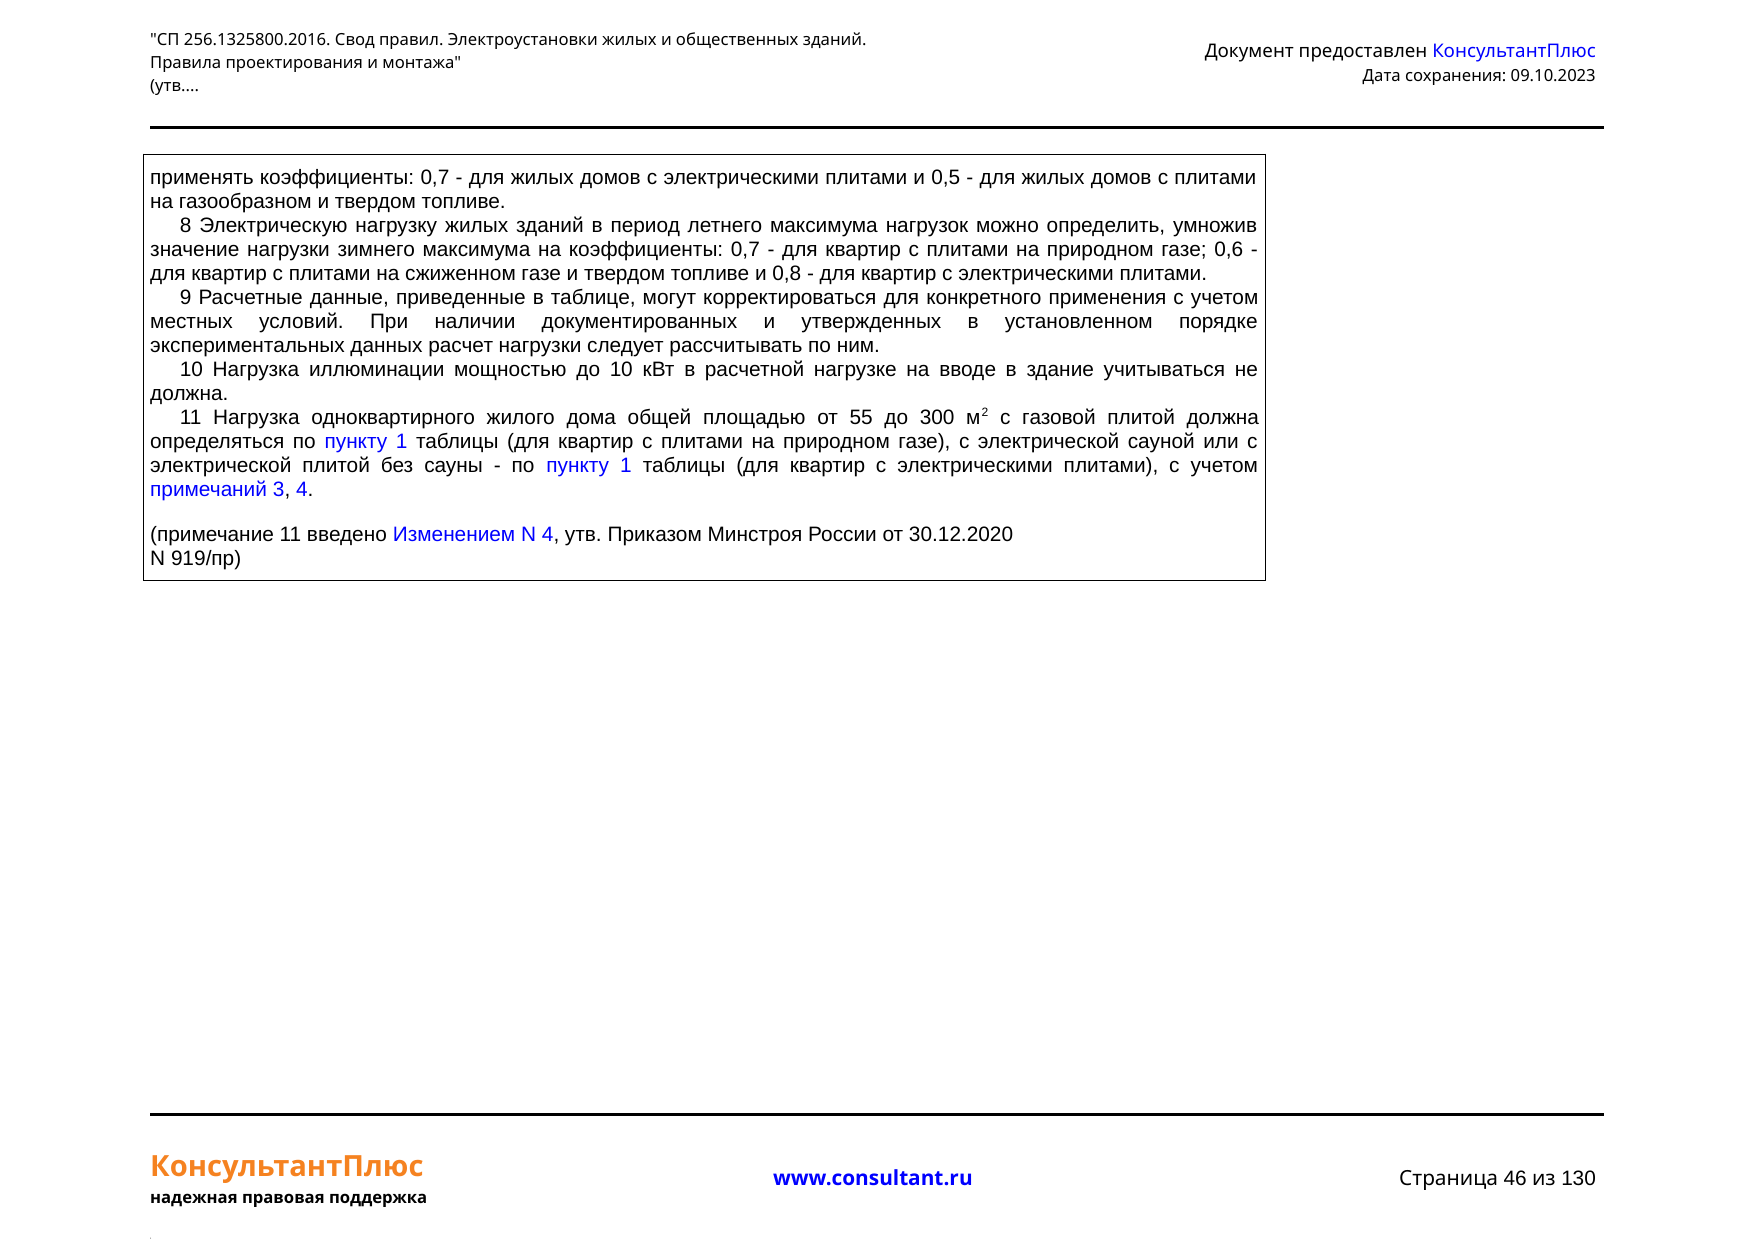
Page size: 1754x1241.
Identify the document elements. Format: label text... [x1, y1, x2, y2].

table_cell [144, 155, 1265, 511]
table_cell (примечание 11 введено Изменением N 4, утв. Приказом Минстроя России от 30.12.2020 N 919/пр) [144, 511, 1265, 580]
